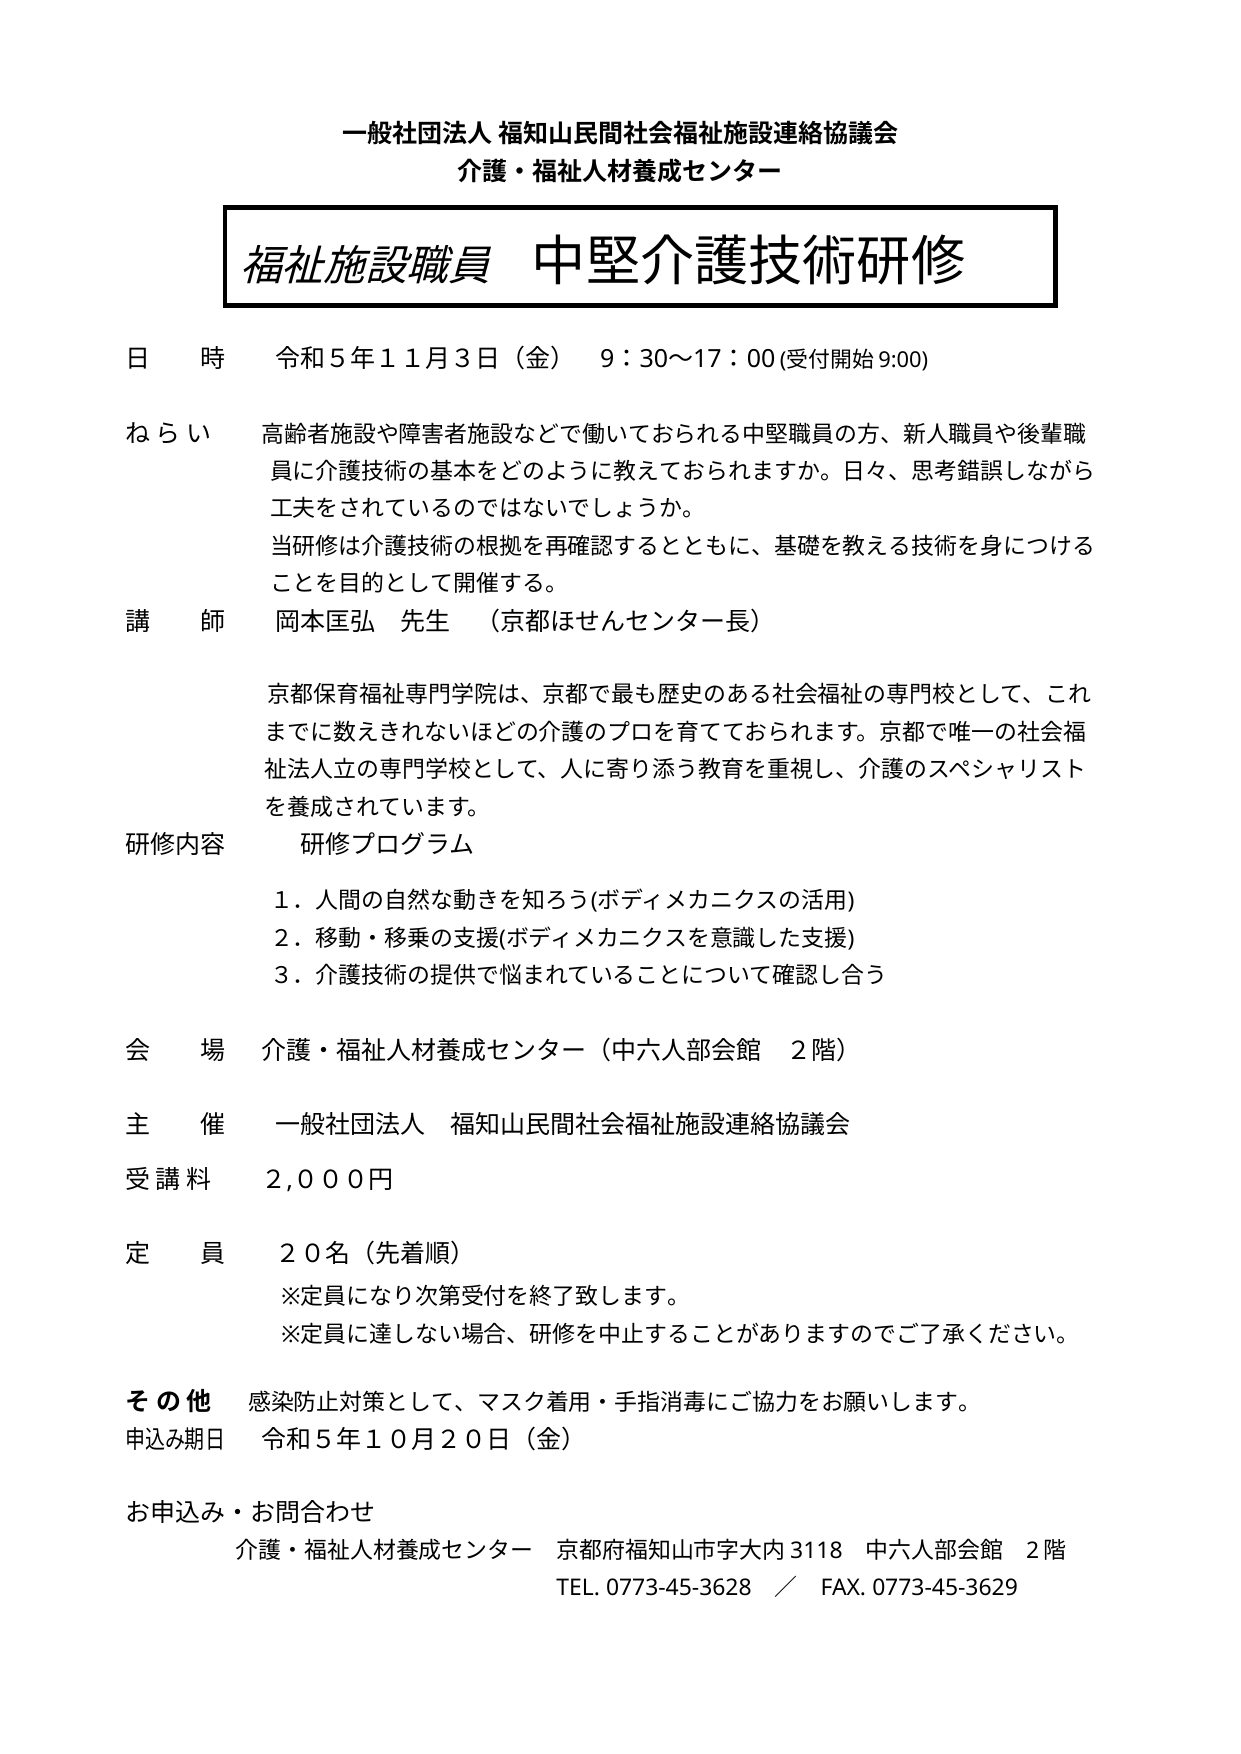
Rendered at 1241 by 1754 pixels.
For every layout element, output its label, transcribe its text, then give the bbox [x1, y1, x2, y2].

text 主 催 一般社団法人 福知山民間社会福祉施設連絡協議会 [75, 1104, 1165, 1141]
text 申込み期日 令和５年１０月２０日（金） [75, 1418, 1165, 1456]
text お申込み・お問合わせ [75, 1492, 1165, 1530]
text ね ら い 高齢者施設や障害者施設などで働いておられる中堅職員の方、新人職員や後輩職 [75, 413, 1165, 451]
text TEL. 0773-45-3628 ／ FAX. 0773-45-3629 [75, 1567, 1165, 1605]
text 定 員 ２０名（先着順） [75, 1233, 1165, 1271]
text 員に介護技術の基本をどのように教えておられますか。日々、思考錯誤しながら [75, 451, 1165, 488]
text 介護・福祉人材養成センター 京都府福知山市字大内3118 中六人部会館 2階 [75, 1530, 1165, 1567]
text 工夫をされているのではないでしょうか。 [75, 488, 1165, 526]
text 祉法人立の専門学校として、人に寄り添う教育を重視し、介護のスペシャリスト [184, 749, 1165, 787]
text そ の 他 感染防止対策として、マスク着用・手指消毒にご協力をお願いします。 [75, 1381, 1165, 1418]
text ※定員に達しない場合、研修を中止することがありますのでご了承ください。 [75, 1313, 1165, 1351]
text を養成されています。 [184, 787, 1165, 824]
text ３．介護技術の提供で悩まれていることについて確認し合う [270, 955, 1165, 992]
text 当研修は介護技術の根拠を再確認するとともに、基礎を教える技術を身につける [75, 526, 1165, 563]
text 日 時 令和５年１１月３日（金） 9：30～17：00 (受付開始9:00) [75, 338, 1165, 376]
text ※定員になり次第受付を終了致します。 [75, 1276, 1165, 1313]
text 介護・福祉人材養成センター [75, 151, 1165, 188]
text １．人間の自然な動きを知ろう(ボディメカニクスの活用) [270, 880, 1165, 917]
text 研修内容 研修プログラム [75, 824, 1165, 862]
text ことを目的として開催する。 [75, 563, 1165, 601]
text 一般社団法人 福知山民間社会福祉施設連絡協議会 [75, 113, 1165, 151]
text 講 師 岡本匡弘 先生 （京都ほせんセンター長） [75, 601, 1165, 638]
text 会 場 介護・福祉人材養成センター（中六人部会館 ２階） [75, 1030, 1165, 1067]
text 京都保育福祉専門学院は、京都で最も歴史のある社会福祉の専門校として、これ [53, 674, 1165, 712]
text までに数えきれないほどの介護のプロを育てておられます。京都で唯一の社会福 [184, 712, 1165, 749]
text ２．移動・移乗の支援(ボディメカニクスを意識した支援) [270, 917, 1165, 955]
text 受 講 料 ２,０００円 [75, 1159, 1165, 1197]
